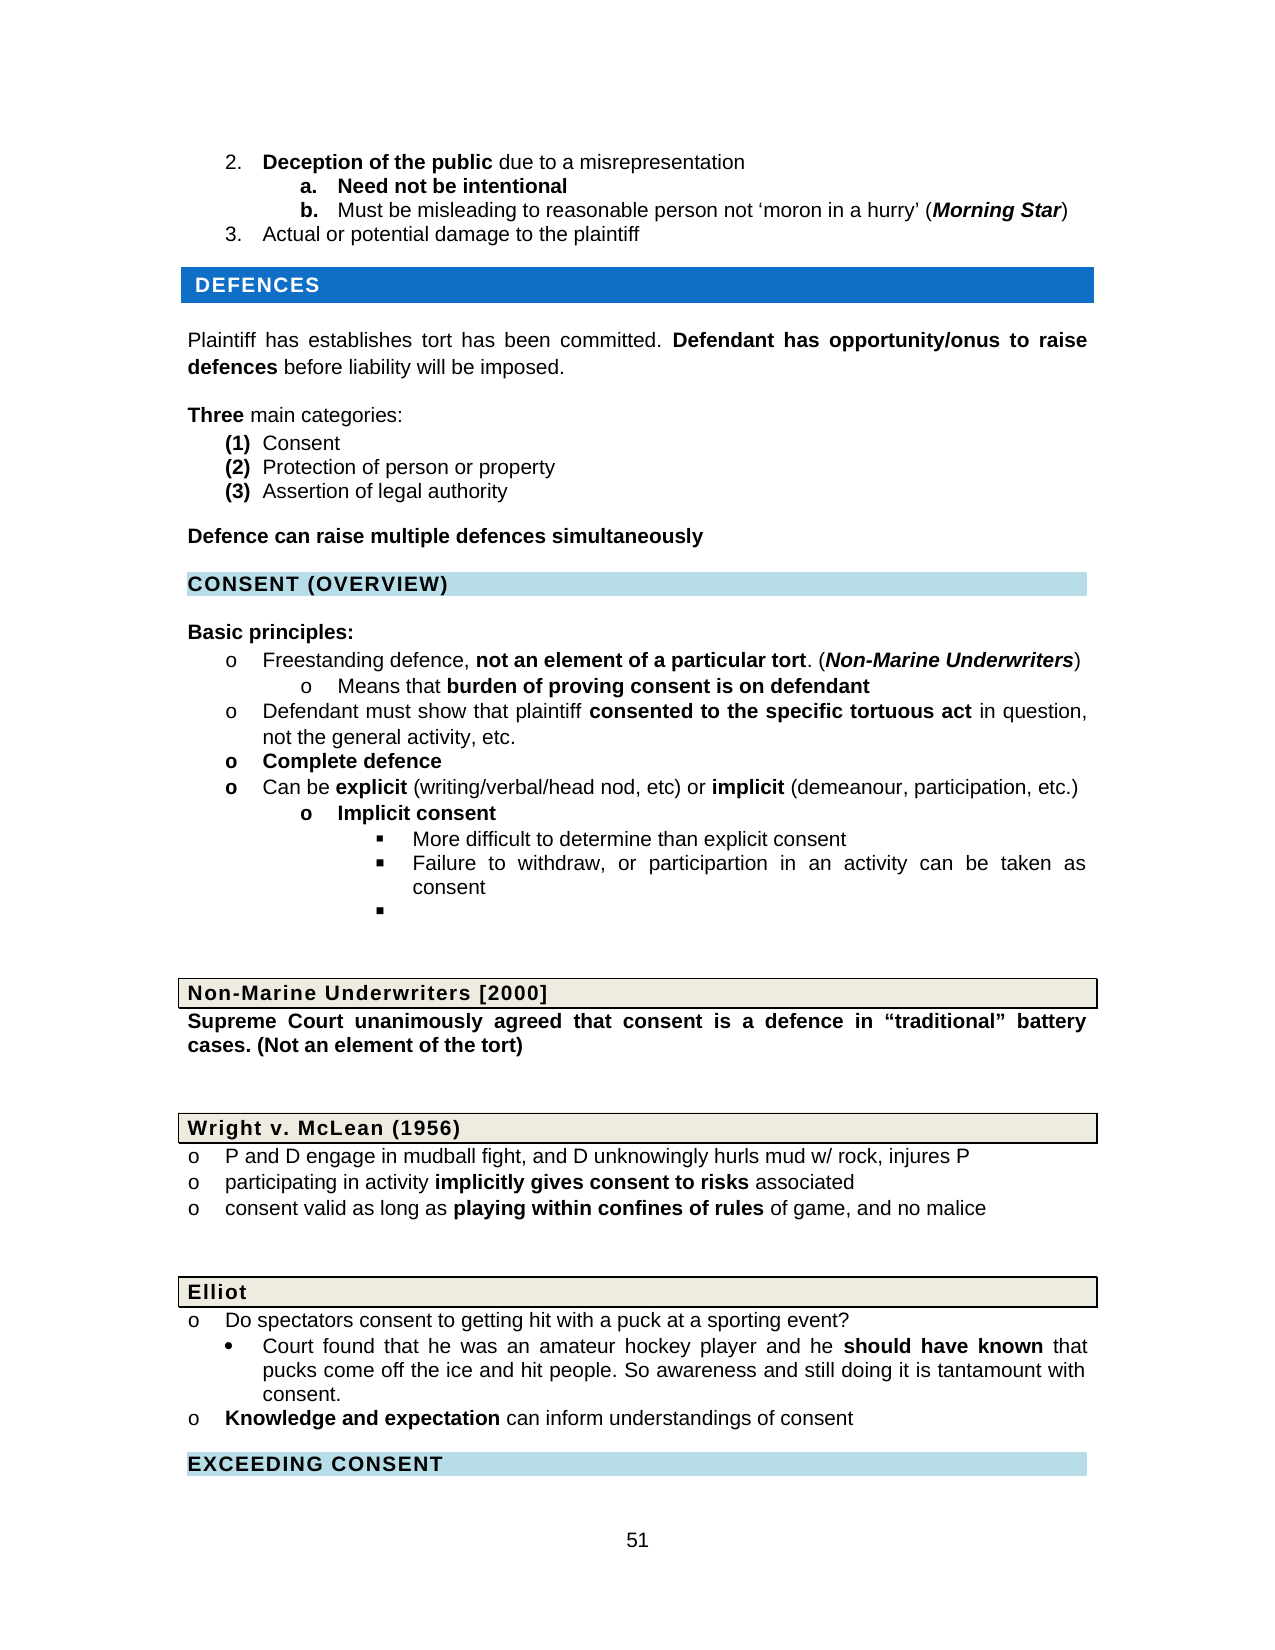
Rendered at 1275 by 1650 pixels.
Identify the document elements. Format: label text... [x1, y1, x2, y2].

list Consent [225, 431, 1087, 455]
list Supreme Court unanimously agreed that consent is a defence in “traditional” battery cases. (Not an element of the tort) [187, 1009, 1087, 1057]
list Means that burden of proving consent is on defendant [300, 673, 1087, 699]
subtitle Exceeding consent [187, 1452, 1087, 1476]
list Implicit consent [300, 801, 1087, 827]
list P and D engage in mudball fight, and D unknowingly hurls mud w/ rock, injures P [187, 1144, 1087, 1169]
list Complete defence [225, 749, 1087, 775]
list Assertion of legal authority [225, 479, 1087, 503]
text Basic principles: [187, 620, 1087, 644]
list Protection of person or property [225, 455, 1087, 479]
list Actual or potential damage to the plaintiff [225, 222, 1087, 246]
text Defence can raise multiple defences simultaneously [187, 523, 1087, 547]
list Deception of the public due to a misrepresentation [225, 150, 1087, 174]
list Failure to withdraw, or participartion in an activity can be taken as consent [375, 851, 1087, 899]
list participating in activity implicitly gives consent to risks associated [187, 1169, 1087, 1195]
subtitle Wright v. McLean (1956) [179, 1114, 1096, 1142]
list Defendant must show that plaintiff consented to the specific tortuous act in question, not the general activity, etc. [225, 699, 1087, 749]
list Must be misleading to reasonable person not ‘moron in a hurry’ (Morning Star) [300, 198, 1087, 222]
list More difficult to determine than explicit consent [375, 827, 1087, 851]
subtitle Elliot [179, 1278, 1096, 1306]
list Court found that he was an amateur hockey player and he should have known that pucks come off the ice and hit people. So awareness and still doing it is tantamount with consent. [225, 1333, 1087, 1405]
list consent valid as long as playing within confines of rules of game, and no malice [187, 1195, 1087, 1221]
list Can be explicit (writing/verbal/head nod, etc) or implicit (demeanour, participation, etc.) [225, 775, 1087, 801]
text Plaintiff has establishes tort has been committed. Defendant has opportunity/onus to raise defences before liability will be imposed. [187, 327, 1087, 379]
list Need not be intentional [300, 174, 1087, 198]
list Do spectators consent to getting hit with a puck at a sporting event? [187, 1308, 1087, 1333]
text Three main categories: [187, 403, 1087, 427]
list Knowledge and expectation can inform understandings of consent [187, 1405, 1087, 1431]
subtitle Consent (Overview) [187, 572, 1087, 596]
list Freestanding defence, not an element of a particular tort. (Non-Marine Underwriters) [225, 648, 1087, 673]
subtitle Defences [188, 273, 1087, 297]
subtitle Non-Marine Underwriters [2000] [179, 979, 1096, 1007]
